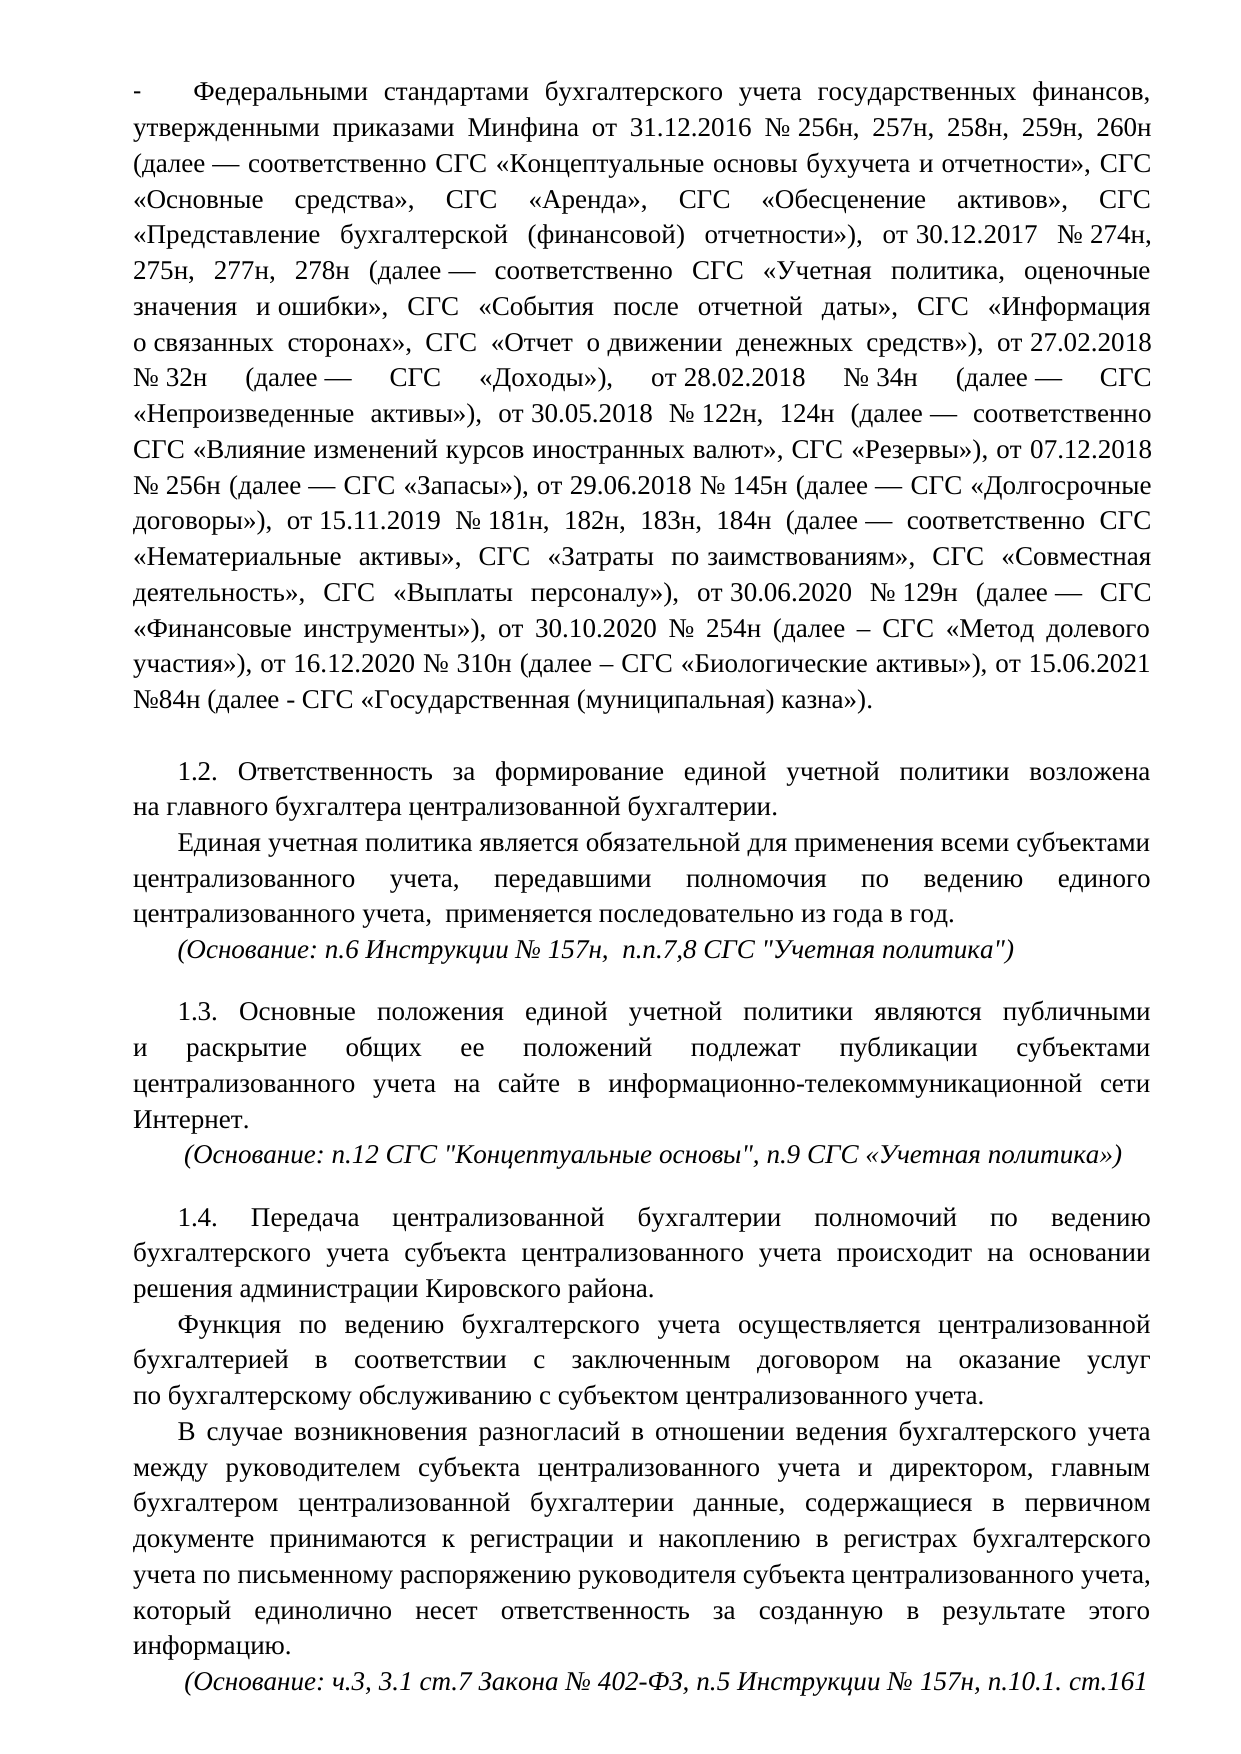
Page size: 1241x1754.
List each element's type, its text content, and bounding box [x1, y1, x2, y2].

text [133, 1665, 1152, 1696]
text 1.4. Передача централизованной бухгалтерии полномочий по ведению бухгалтерского учета субъекта централизованного учета происходит на основании решения администрации Кировского района. [133, 1201, 1152, 1303]
text Единая учетная политика является обязательной для применения всеми субъектами централизованного учета, передавшими полномочия по ведению единого централизованного учета, применяется последовательно из года в год. [133, 826, 1152, 929]
text (Основание: п.6 Инструкции № 157н, п.п.7,8 СГС "Учетная политика") [133, 933, 1152, 964]
text Функция по ведению бухгалтерского учета осуществляется централизованной бухгалтерией в соответствии с заключенным договором на оказание услуг по бухгалтерскому обслуживанию с субъектом централизованного учета. [133, 1308, 1152, 1411]
text В случае возникновения разногласий в отношении ведения бухгалтерского учета между руководителем субъекта централизованного учета и директором, главным бухгалтером централизованной бухгалтерии данные, содержащиеся в первичном документе принимаются к регистрации и накоплению в регистрах бухгалтерского учета по письменному распоряжению руководителя субъекта централизованного учета, который единолично несет ответственность за созданную в результате этого информацию. [133, 1415, 1152, 1661]
text (Основание: п.12 СГС "Концептуальные основы", п.9 СГС «Учетная политика») [133, 1138, 1152, 1169]
list Федеральными стандартами бухгалтерского учета государственных финансов, утвержденными приказами Минфина от 31.12.2016 № 256н, 257н, 258н, 259н, 260н (далее — соответственно СГС «Концептуальные основы бухучета и отчетности», СГС «Основные средства», СГС «Аренда», СГС «Обесценение активов», СГС «Представление бухгалтерской (финансовой) отчетности»), от 30.12.2017 № 274н, 275н, 277н, 278н (далее — соответственно СГС «Учетная политика, оценочные значения и ошибки», СГС «События после отчетной даты», СГС «Информация о связанных сторонах», СГС «Отчет о движении денежных средств»), от 27.02.2018 № 32н (далее — СГС «Доходы»), от 28.02.2018 № 34н (далее — СГС «Непроизведенные активы»), от 30.05.2018 № 122н, 124н (далее — соответственно СГС «Влияние изменений курсов иностранных валют», СГС «Резервы»), от 07.12.2018 № 256н (далее — СГС «Запасы»), от 29.06.2018 № 145н (далее — СГС «Долгосрочные договоры»), от 15.11.2019 № 181н, 182н, 183н, 184н (далее — соответственно СГС «Нематериальные активы», СГС «Затраты по заимствованиям», СГС «Совместная деятельность», СГС «Выплаты персоналу»), от 30.06.2020 № 129н (далее — СГС «Финансовые инструменты»), от 30.10.2020 № 254н (далее – СГС «Метод долевого участия»), от 16.12.2020 № 310н (далее – СГС «Биологические активы»), от 15.06.2021 №84н (далее - СГС «Государственная (муниципальная) казна»). [133, 74, 1152, 714]
text 1.2. Ответственность за формирование единой учетной политики возложена на главного бухгалтера централизованной бухгалтерии. [133, 754, 1152, 821]
text 1.3. Основные положения единой учетной политики являются публичными и раскрытие общих ее положений подлежат публикации субъектами централизованного учета на сайте в информационно-телекоммуникационной сети Интернет. [133, 996, 1152, 1134]
